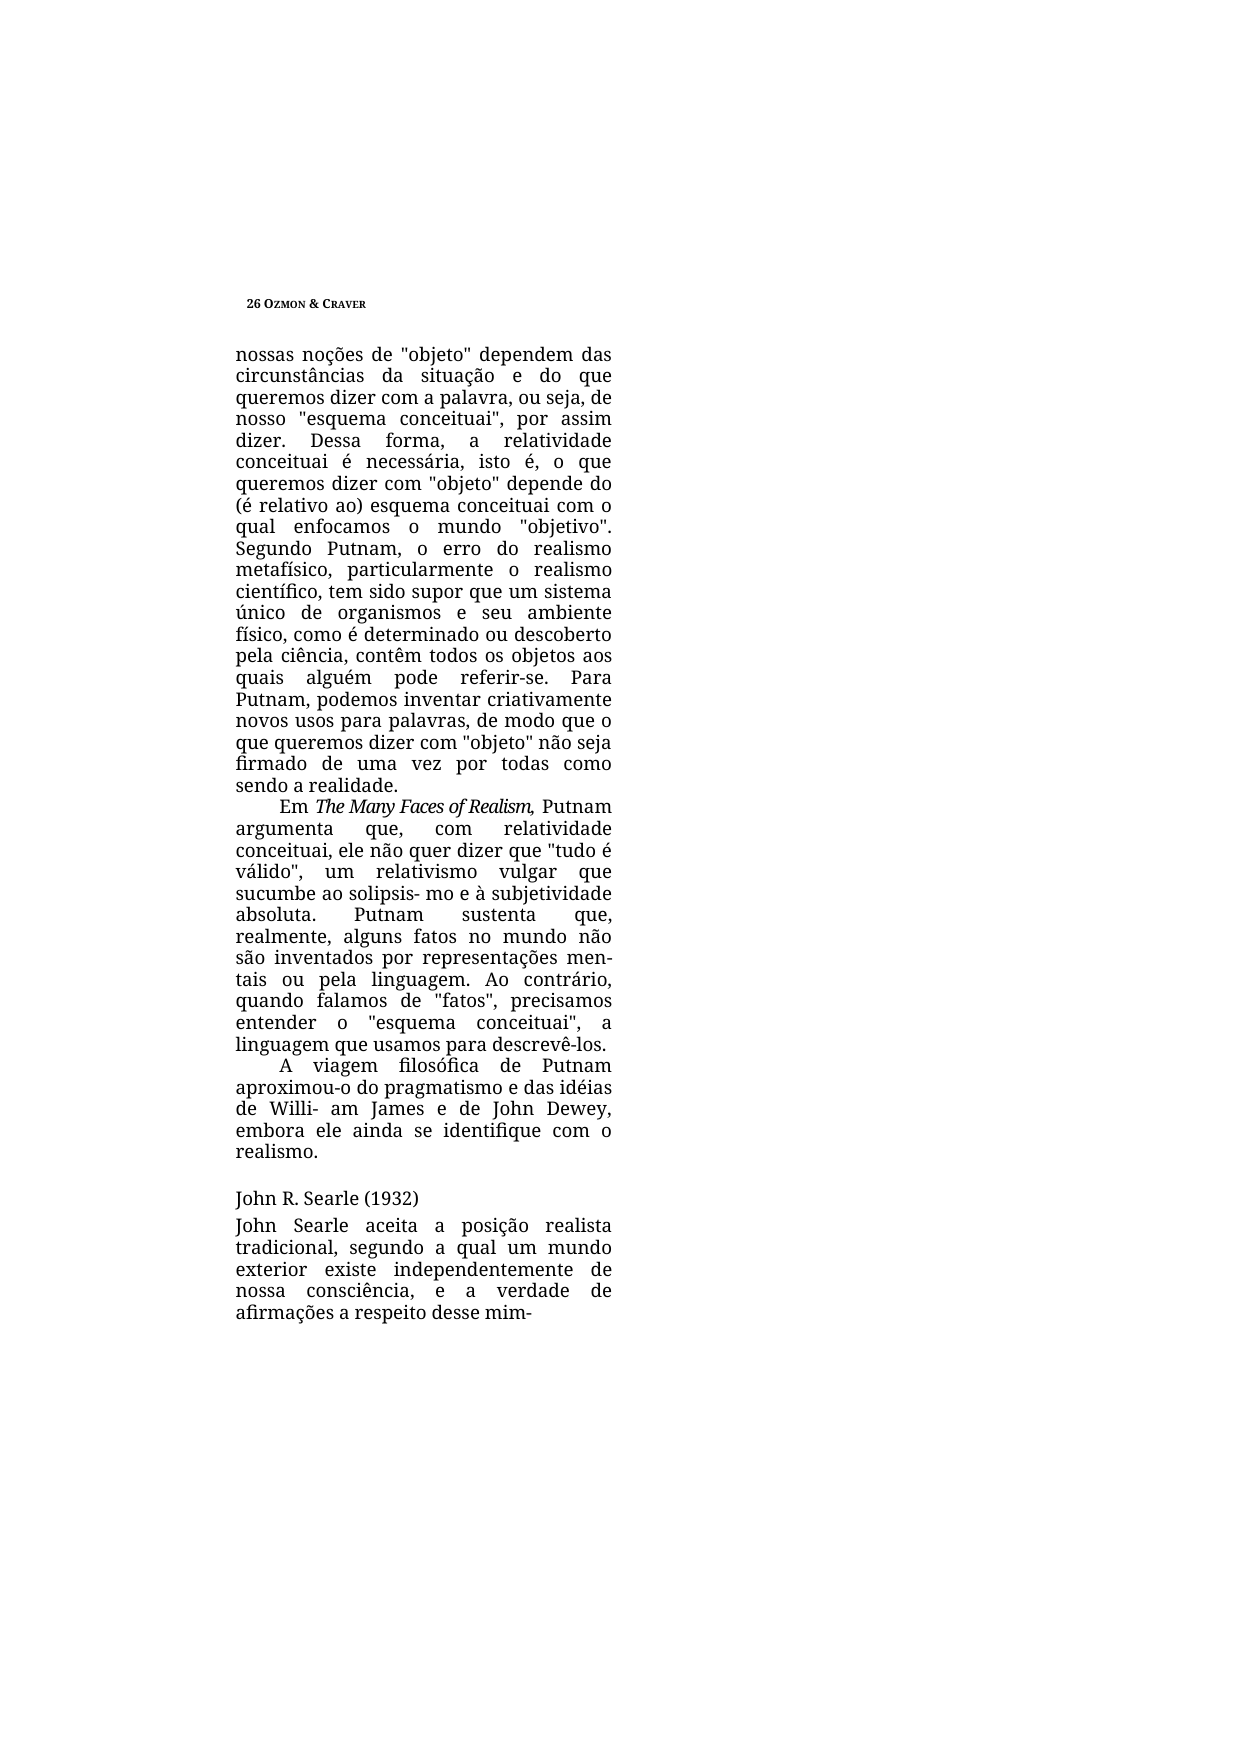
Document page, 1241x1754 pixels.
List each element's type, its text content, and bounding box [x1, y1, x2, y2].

text Em The Many Faces of Realism, Putnam argumenta que, com relatividade conceituai, ele não quer dizer que "tudo é válido", um relativismo vulgar que sucumbe ao solipsis- mo e à subjetividade absoluta. Putnam sustenta que, realmente, alguns fatos no mundo não são inventados por representações mentais ou pela linguagem. Ao contrário, quando falamos de "fatos", precisamos entender o "esquema conceituai", a linguagem que usamos para descrevê-los. [235, 797, 612, 1055]
text A viagem filosófica de Putnam aproximou-o do pragmatismo e das idéias de Willi- am James e de John Dewey, embora ele ainda se identifique com o realismo. [235, 1055, 612, 1163]
text John Searle aceita a posição realista tradicional, segundo a qual um mundo exterior existe independentemente de nossa consciência, e a verdade de afirmações a respeito desse mim- [235, 1215, 612, 1324]
text John R. Searle (1932) [235, 1190, 614, 1209]
